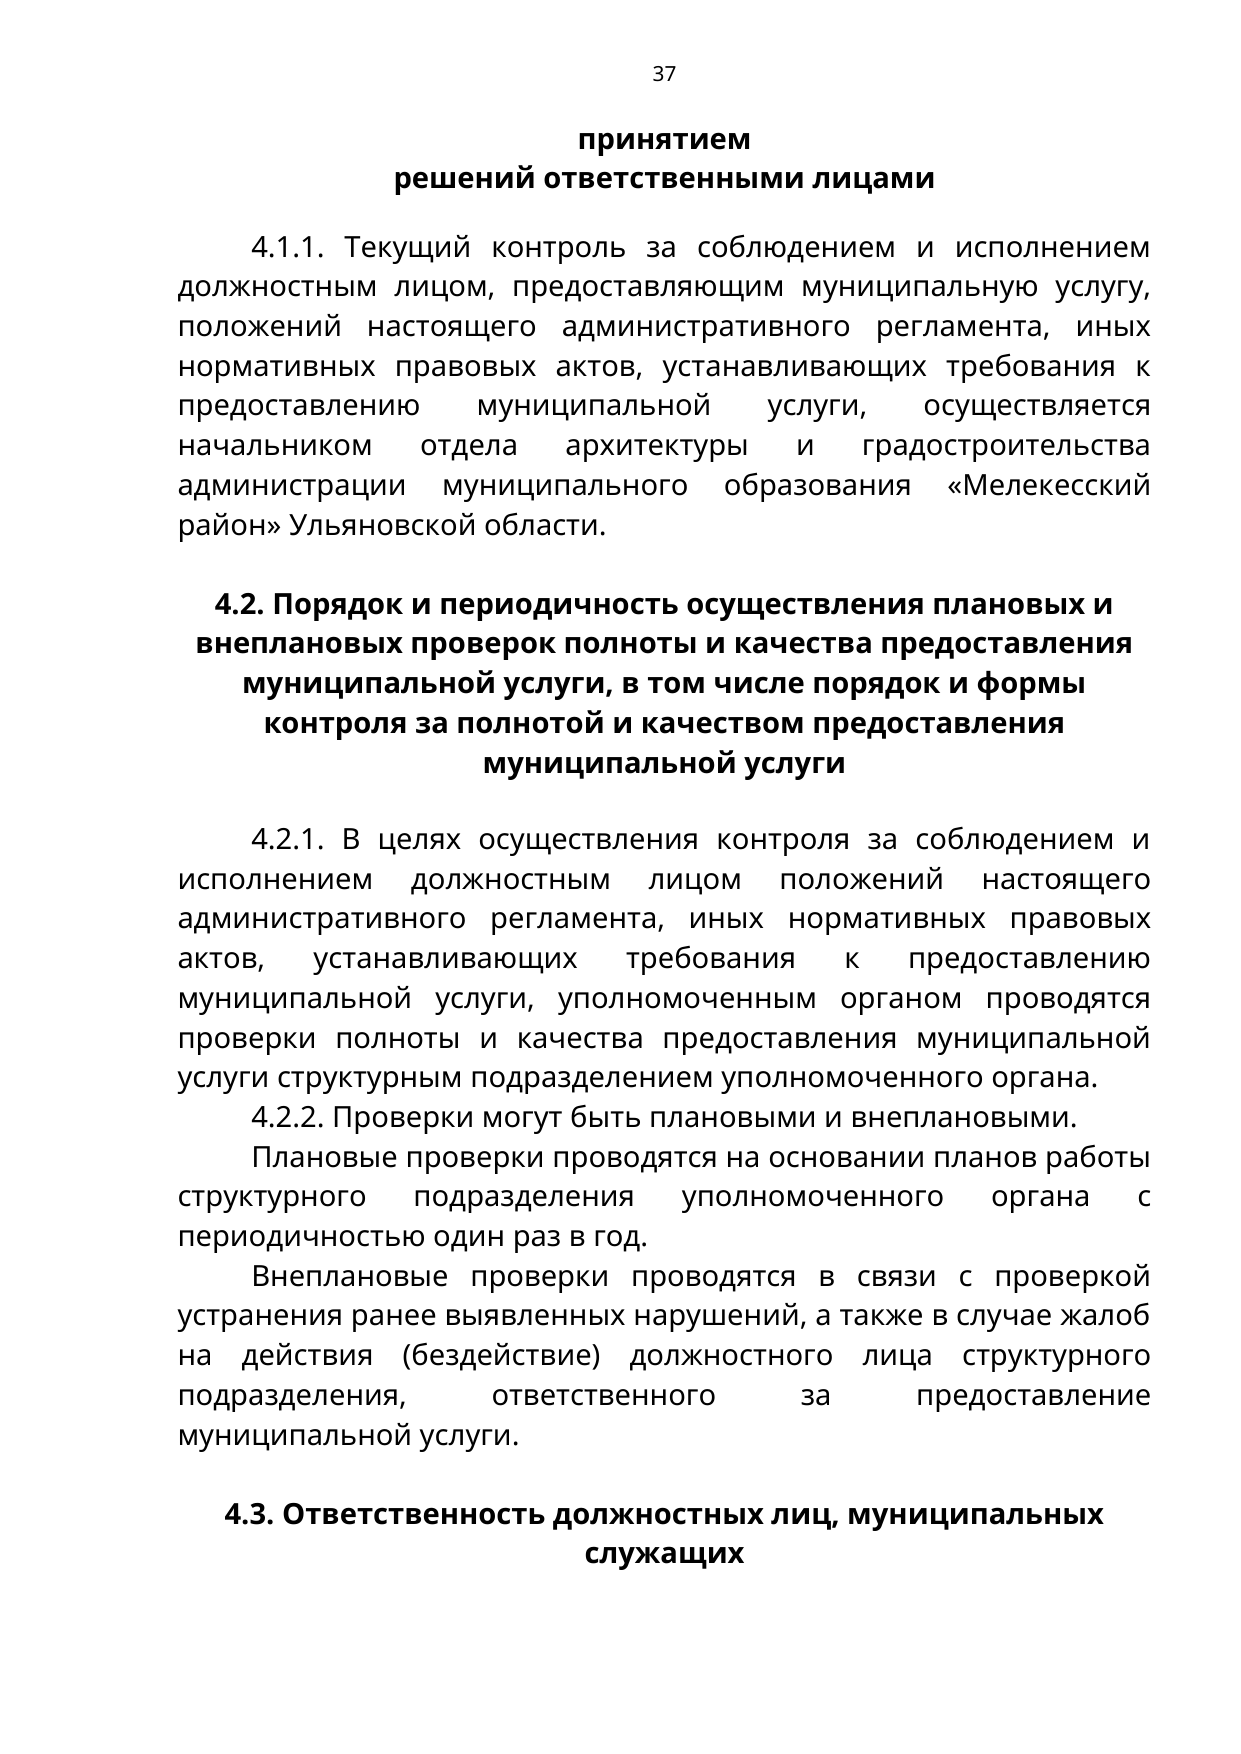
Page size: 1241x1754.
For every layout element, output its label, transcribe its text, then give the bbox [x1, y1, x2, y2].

text 4.1.1. Текущий контроль за соблюдением и исполнением должностным лицом, предоставляющим муниципальную услугу, положений настоящего административного регламента, иных нормативных правовых актов, устанавливающих требования к предоставлению муниципальной услуги, осуществляется начальником отдела архитектуры и градостроительства администрации муниципального образования «Мелекесский район» Ульяновской области. [177, 226, 1152, 543]
text Внеплановые проверки проводятся в связи с проверкой устранения ранее выявленных нарушений, а также в случае жалоб на действия (бездействие) должностного лица структурного подразделения, ответственного за предоставление муниципальной услуги. [177, 1255, 1152, 1453]
text 4.2. Порядок и периодичность осуществления плановых и внеплановых проверок полноты и качества предоставления муниципальной услуги, в том числе порядок и формы контроля за полнотой и качеством предоставления муниципальной услуги [177, 583, 1152, 782]
text 4.2.1. В целях осуществления контроля за соблюдением и исполнением должностным лицом положений настоящего административного регламента, иных нормативных правовых актов, устанавливающих требования к предоставлению муниципальной услуги, уполномоченным органом проводятся проверки полноты и качества предоставления муниципальной услуги структурным подразделением уполномоченного органа. [177, 818, 1152, 1096]
text Плановые проверки проводятся на основании планов работы структурного подразделения уполномоченного органа с периодичностью один раз в год. [177, 1136, 1152, 1255]
text решений ответственными лицами [177, 158, 1152, 197]
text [177, 118, 1152, 158]
text 4.2.2. Проверки могут быть плановыми и внеплановыми. [177, 1096, 1152, 1136]
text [177, 1493, 1152, 1572]
